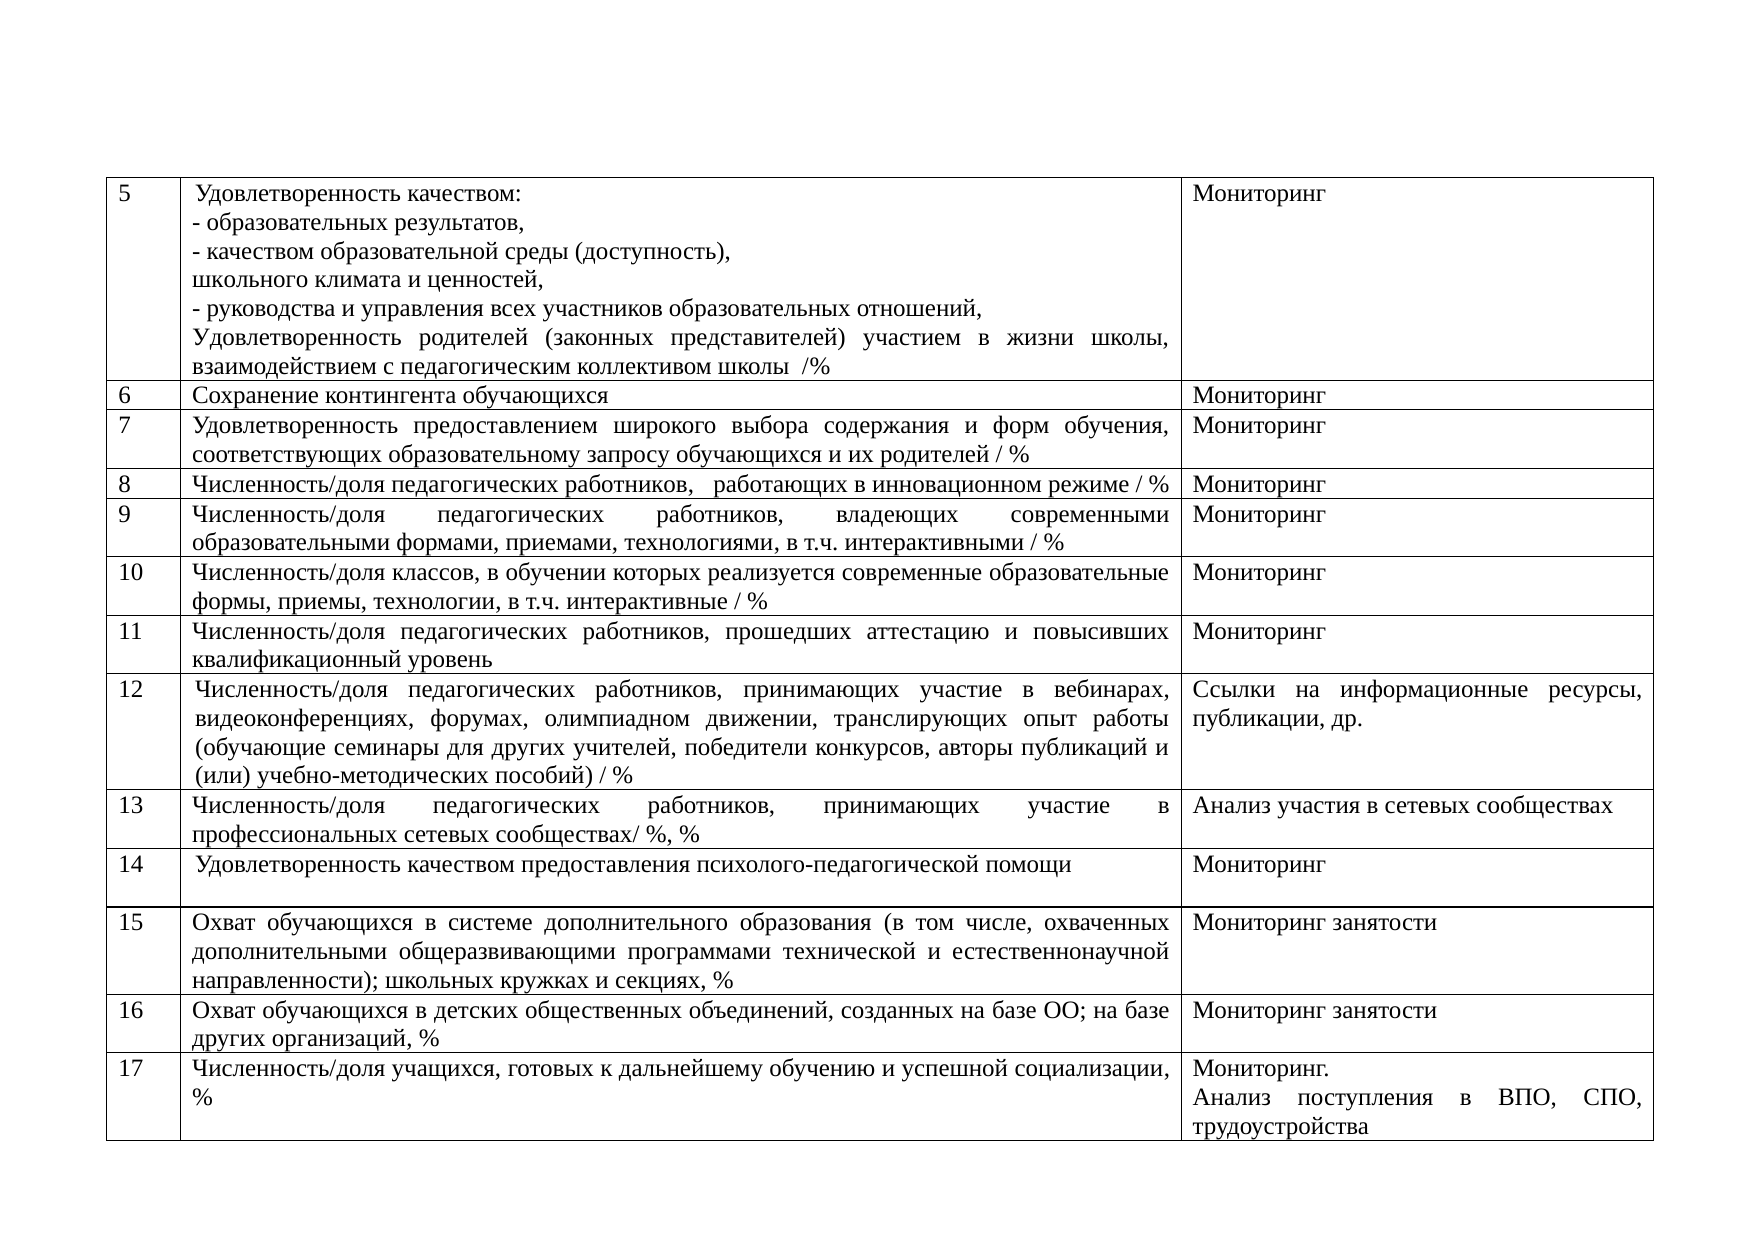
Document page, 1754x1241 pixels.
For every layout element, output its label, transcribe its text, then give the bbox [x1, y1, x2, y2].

table_cell 8 [107, 469, 180, 498]
table_cell Сохранение контингента обучающихся [181, 381, 1181, 409]
table_cell Мониторинг [1182, 849, 1653, 906]
table_cell Численность/доля педагогических работников, работающих в инновационном режиме / % [181, 469, 1181, 498]
table_cell 9 [107, 499, 180, 556]
table_cell Удовлетворенность качеством предоставления психолого-педагогической помощи [181, 849, 1181, 906]
table_cell 12 [107, 674, 180, 789]
table_cell Мониторинг занятости [1182, 908, 1653, 994]
table_cell Численность/доля педагогических работников, принимающих участие в профессиональных сетевых сообществах/ %, % [181, 790, 1181, 848]
table_cell Удовлетворенность качеством: - образовательных результатов, - качеством образовательной среды (доступность), школьного климата и ценностей, - руководства и управления всех участников образовательных отношений, Удовлетворенность родителей (законных представителей) участием в жизни школы, взаимодействием с педагогическим коллективом школы /% [181, 178, 1181, 379]
table_cell Мониторинг. Анализ поступления в ВПО, СПО, трудоустройства [1182, 1053, 1653, 1139]
table_cell 17 [107, 1053, 180, 1139]
table_cell Численность/доля педагогических работников, принимающих участие в вебинарах, видеоконференциях, форумах, олимпиадном движении, транслирующих опыт работы (обучающие семинары для других учителей, победители конкурсов, авторы публикаций и (или) учебно-методических пособий) / % [181, 674, 1181, 789]
table_cell 10 [107, 557, 180, 615]
table_cell Охват обучающихся в детских общественных объединений, созданных на базе ОО; на базе других организаций, % [181, 995, 1181, 1052]
table_cell Мониторинг [1182, 410, 1653, 468]
table_cell Численность/доля учащихся, готовых к дальнейшему обучению и успешной социализации, % [181, 1053, 1181, 1139]
table_cell Мониторинг [1182, 616, 1653, 673]
table_cell 5 [107, 178, 180, 379]
table_cell Мониторинг [1182, 557, 1653, 615]
table_cell Мониторинг [1182, 469, 1653, 498]
table_cell Численность/доля педагогических работников, прошедших аттестацию и повысивших квалификационный уровень [181, 616, 1181, 673]
table_cell 16 [107, 995, 180, 1052]
table_cell Численность/доля педагогических работников, владеющих современными образовательными формами, приемами, технологиями, в т.ч. интерактивными / % [181, 499, 1181, 556]
table_cell Охват обучающихся в системе дополнительного образования (в том числе, охваченных дополнительными общеразвивающими программами технической и естественнонаучной направленности); школьных кружках и секциях, % [181, 908, 1181, 994]
table_cell Мониторинг [1182, 499, 1653, 556]
table_cell Мониторинг занятости [1182, 995, 1653, 1052]
table_cell Мониторинг [1182, 381, 1653, 409]
table_cell Ссылки на информационные ресурсы, публикации, др. [1182, 674, 1653, 789]
table_cell Численность/доля классов, в обучении которых реализуется современные образовательные формы, приемы, технологии, в т.ч. интерактивные / % [181, 557, 1181, 615]
table_cell Анализ участия в сетевых сообществах [1182, 790, 1653, 848]
table_cell Удовлетворенность предоставлением широкого выбора содержания и форм обучения, соответствующих образовательному запросу обучающихся и их родителей / % [181, 410, 1181, 468]
table_cell 6 [107, 381, 180, 409]
table_cell 15 [107, 908, 180, 994]
table_cell 11 [107, 616, 180, 673]
table_cell Мониторинг [1182, 178, 1653, 379]
table_cell 7 [107, 410, 180, 468]
table_cell 14 [107, 849, 180, 906]
table_cell 13 [107, 790, 180, 848]
